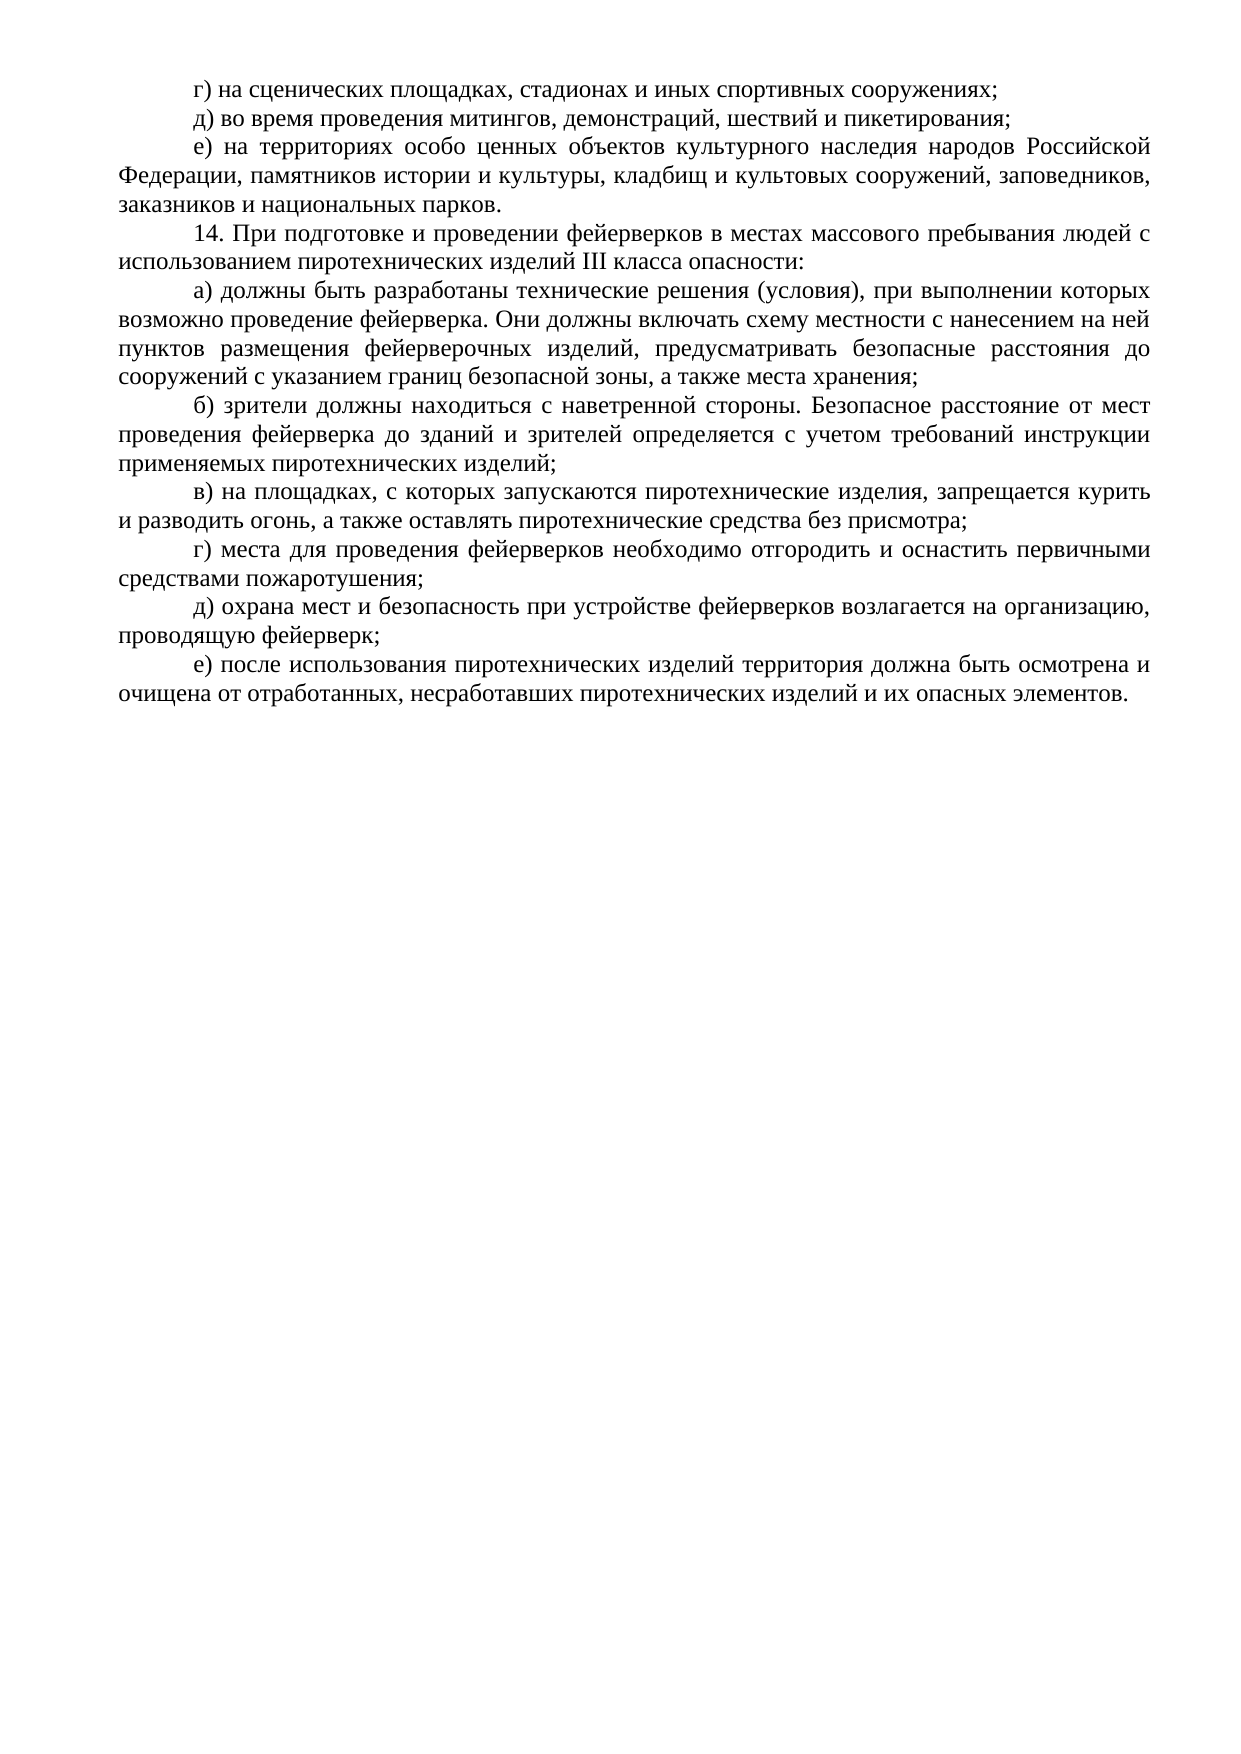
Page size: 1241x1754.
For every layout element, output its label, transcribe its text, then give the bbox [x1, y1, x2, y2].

text в) на площадках, с которых запускаются пиротехнические изделия, запрещается курить и разводить огонь, а также оставлять пиротехнические средства без присмотра; [118, 476, 1152, 534]
text а) должны быть разработаны технические решения (условия), при выполнении которых возможно проведение фейерверка. Они должны включать схему местности с нанесением на ней пунктов размещения фейерверочных изделий, предусматривать безопасные расстояния до сооружений с указанием границ безопасной зоны, а также места хранения; [118, 275, 1152, 390]
text 14. При подготовке и проведении фейерверков в местах массового пребывания людей с использованием пиротехнических изделий III класса опасности: [118, 218, 1152, 275]
text е) после использования пиротехнических изделий территория должна быть осмотрена и очищена от отработанных, несработавших пиротехнических изделий и их опасных элементов. [118, 649, 1152, 706]
text д) охрана мест и безопасность при устройстве фейерверков возлагается на организацию, проводящую фейерверк; [118, 591, 1152, 649]
text д) во время проведения митингов, демонстраций, шествий и пикетирования; [118, 103, 1152, 131]
text г) места для проведения фейерверков необходимо отгородить и оснастить первичными средствами пожаротушения; [118, 534, 1152, 591]
text г) на сценических площадках, стадионах и иных спортивных сооружениях; [118, 74, 1152, 103]
text е) на территориях особо ценных объектов культурного наследия народов Российской Федерации, памятников истории и культуры, кладбищ и культовых сооружений, заповедников, заказников и национальных парков. [118, 131, 1152, 218]
text б) зрители должны находиться с наветренной стороны. Безопасное расстояние от мест проведения фейерверка до зданий и зрителей определяется с учетом требований инструкции применяемых пиротехнических изделий; [118, 390, 1152, 476]
